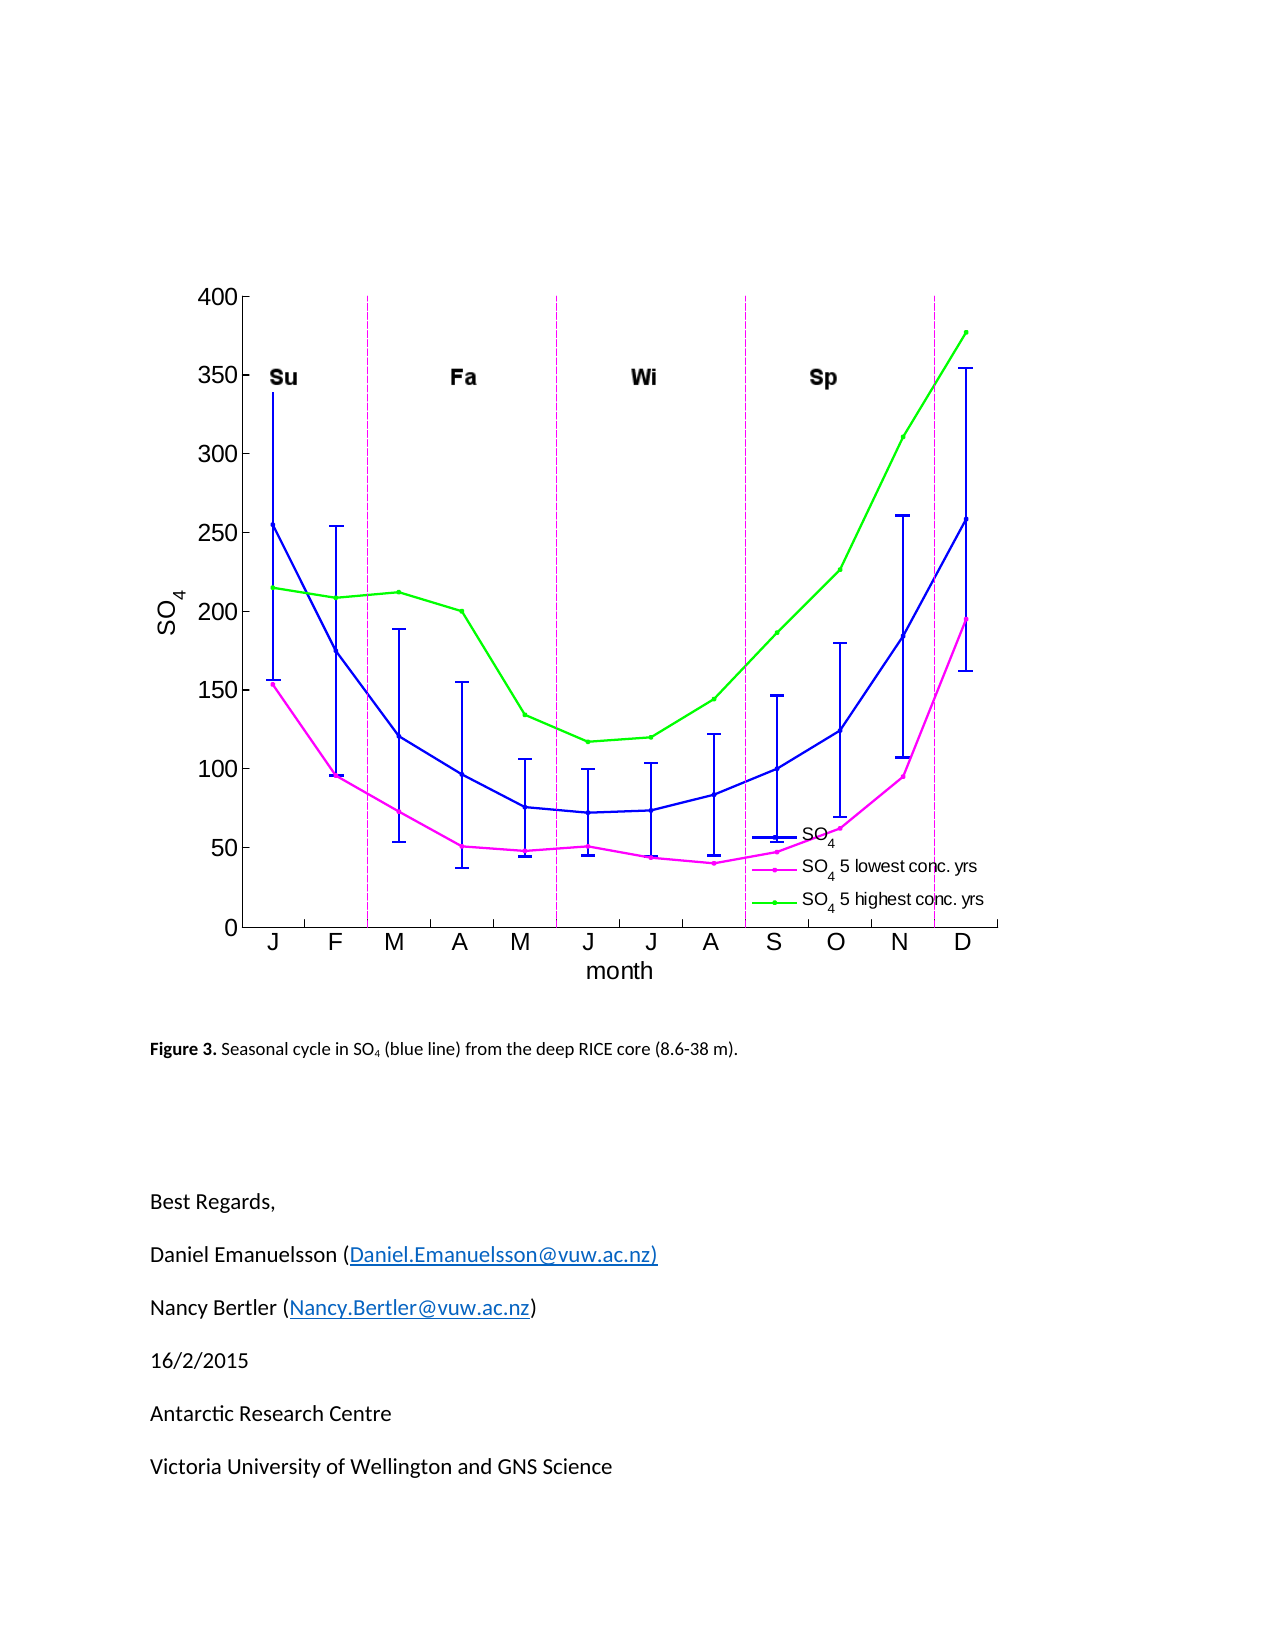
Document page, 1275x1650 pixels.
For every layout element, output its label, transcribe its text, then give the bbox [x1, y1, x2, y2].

text Antarctic Research Centre [150, 1399, 1125, 1427]
text 16/2/2015 [150, 1346, 1125, 1374]
text Nancy Bertler (Nancy.Bertler@vuw.ac.nz) [150, 1293, 1125, 1321]
text Daniel Emanuelsson (Daniel.Emanuelsson@vuw.ac.nz) [150, 1240, 1125, 1268]
text Victoria University of Wellington and GNS Science [150, 1452, 1125, 1481]
text Figure 3. Seasonal cycle in SO4 (blue line) from the deep RICE core (8.6-38 m). [150, 1038, 1125, 1061]
text Best Regards, [150, 1187, 1125, 1215]
